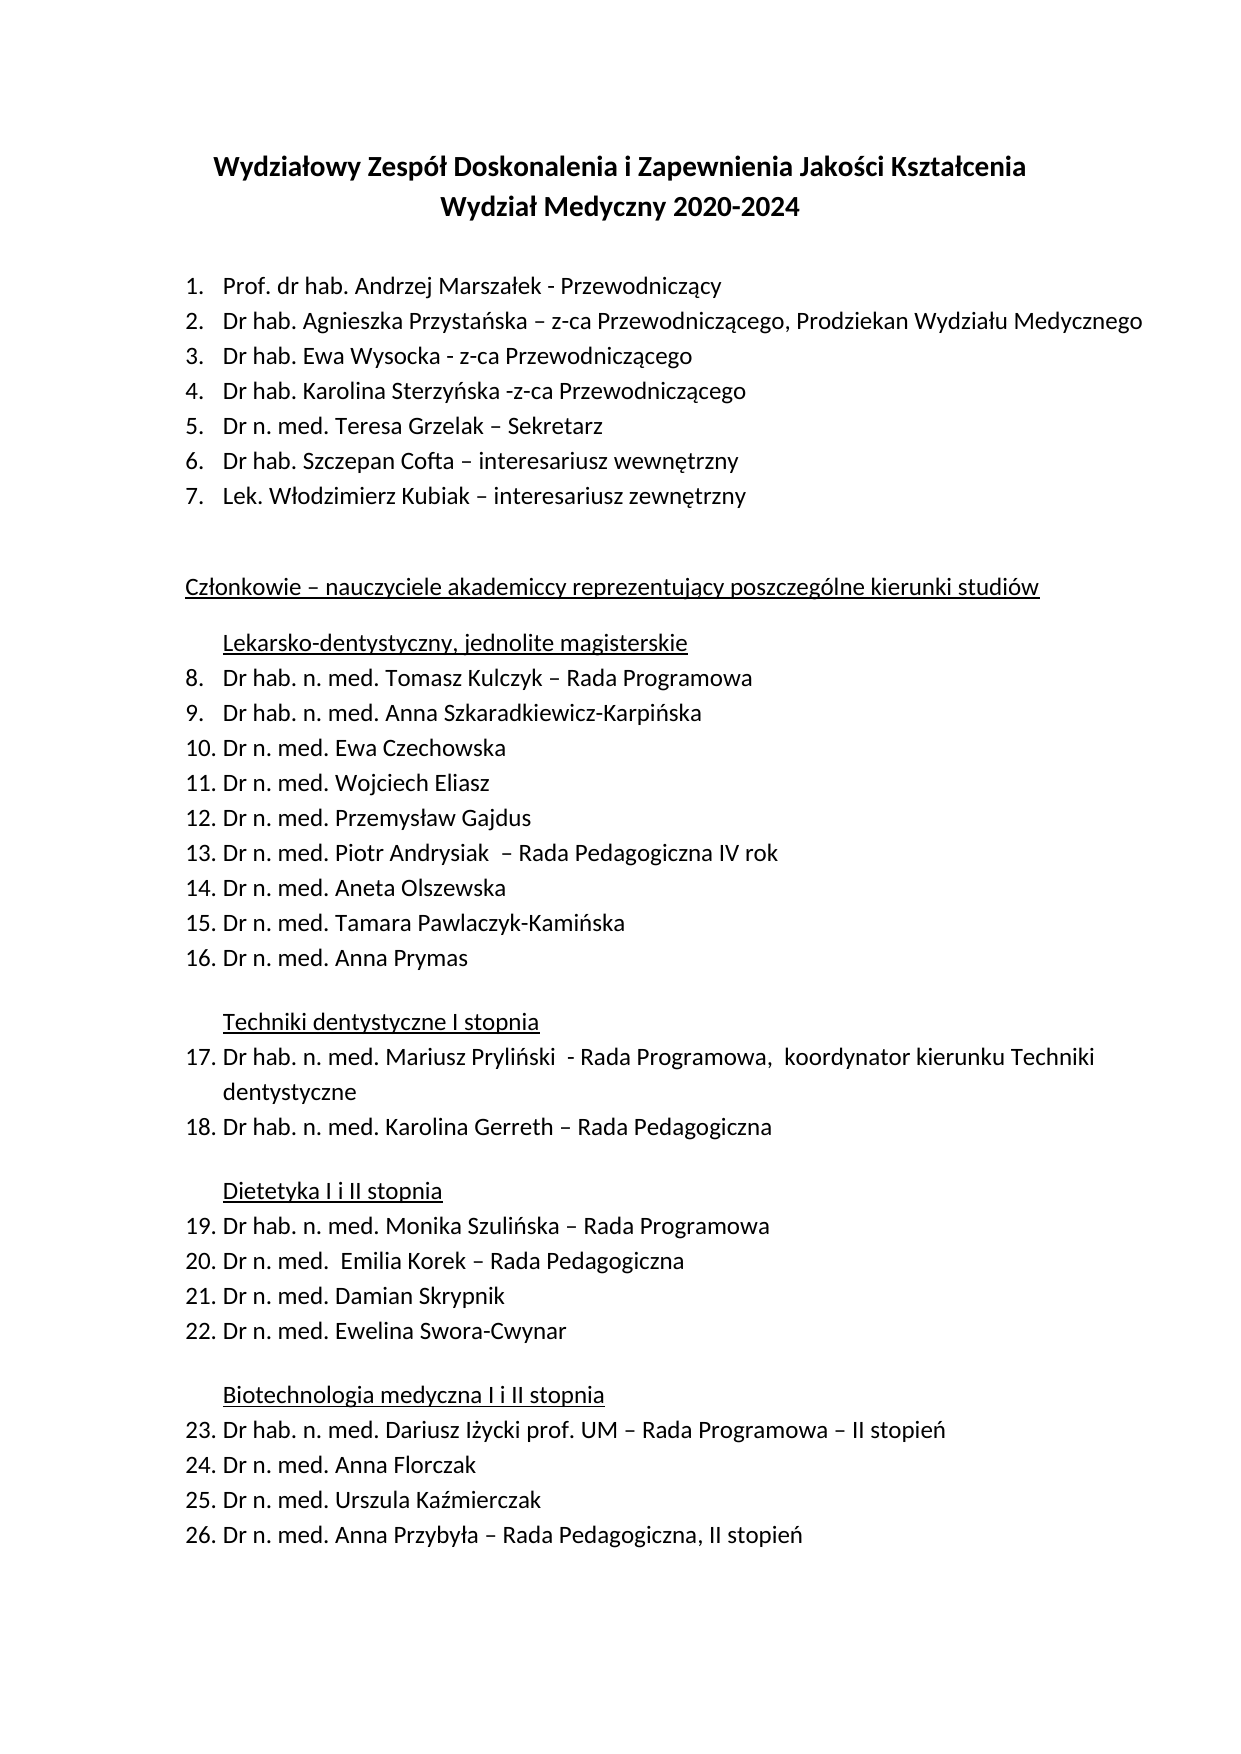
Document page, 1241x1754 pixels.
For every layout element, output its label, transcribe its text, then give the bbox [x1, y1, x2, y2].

list Dietetyka I i II stopnia [223, 1175, 1093, 1206]
list Dr hab. n. med. Dariusz Iżycki prof. UM – Rada Programowa – II stopień [185, 1414, 1093, 1445]
list Dr hab. Agnieszka Przystańska – z-ca Przewodniczącego, Prodziekan Wydziału Medycznego [185, 305, 1181, 336]
list Lekarsko-dentystyczny, jednolite magisterskie [223, 627, 1093, 658]
list Techniki dentystyczne I stopnia [223, 1006, 1093, 1037]
list Dr n. med. Urszula Kaźmierczak [185, 1484, 1093, 1515]
list Dr n. med. Aneta Olszewska [185, 872, 1093, 903]
list Dr hab. Szczepan Cofta – interesariusz wewnętrzny [185, 445, 1093, 476]
list Dr n. med. Anna Prymas [185, 942, 1093, 973]
list Dr hab. n. med. Monika Szulińska – Rada Programowa [185, 1210, 1093, 1241]
list Prof. dr hab. Andrzej Marszałek - Przewodniczący [185, 270, 1093, 301]
list Dr hab. Ewa Wysocka - z-ca Przewodniczącego [185, 340, 1093, 371]
list Dr n. med. Piotr Andrysiak – Rada Pedagogiczna IV rok [185, 837, 1093, 868]
text Członkowie – nauczyciele akademiccy reprezentujący poszczególne kierunki studiów [185, 571, 1093, 602]
list Lek. Włodzimierz Kubiak – interesariusz zewnętrzny [185, 480, 1093, 511]
list Dr n. med. Emilia Korek – Rada Pedagogiczna [185, 1245, 1093, 1276]
list Dr hab. n. med. Tomasz Kulczyk – Rada Programowa [185, 662, 1093, 693]
list Dr hab. n. med. Mariusz Pryliński - Rada Programowa, koordynator kierunku Techniki dentystyczne [185, 1041, 1137, 1107]
list Dr n. med. Ewa Czechowska [185, 732, 1093, 763]
text Wydział Medyczny 2020-2024 [148, 188, 1093, 224]
list Dr hab. n. med. Karolina Gerreth – Rada Pedagogiczna [185, 1111, 1093, 1142]
list Dr n. med. Ewelina Swora-Cwynar [185, 1315, 1093, 1346]
list Dr n. med. Tamara Pawlaczyk-Kamińska [185, 907, 1093, 938]
list Dr hab. n. med. Anna Szkaradkiewicz-Karpińska [185, 697, 1093, 728]
list Dr n. med. Wojciech Eliasz [185, 767, 1093, 798]
list Dr n. med. Anna Florczak [185, 1449, 1093, 1480]
list Dr n. med. Przemysław Gajdus [185, 802, 1093, 833]
list Dr n. med. Teresa Grzelak – Sekretarz [185, 410, 1093, 441]
text Wydziałowy Zespół Doskonalenia i Zapewnienia Jakości Kształcenia [148, 148, 1093, 183]
list Dr n. med. Anna Przybyła – Rada Pedagogiczna, II stopień [185, 1519, 1093, 1550]
list Biotechnologia medyczna I i II stopnia [223, 1379, 1093, 1410]
list Dr n. med. Damian Skrypnik [185, 1280, 1093, 1311]
list Dr hab. Karolina Sterzyńska -z-ca Przewodniczącego [185, 375, 1093, 406]
